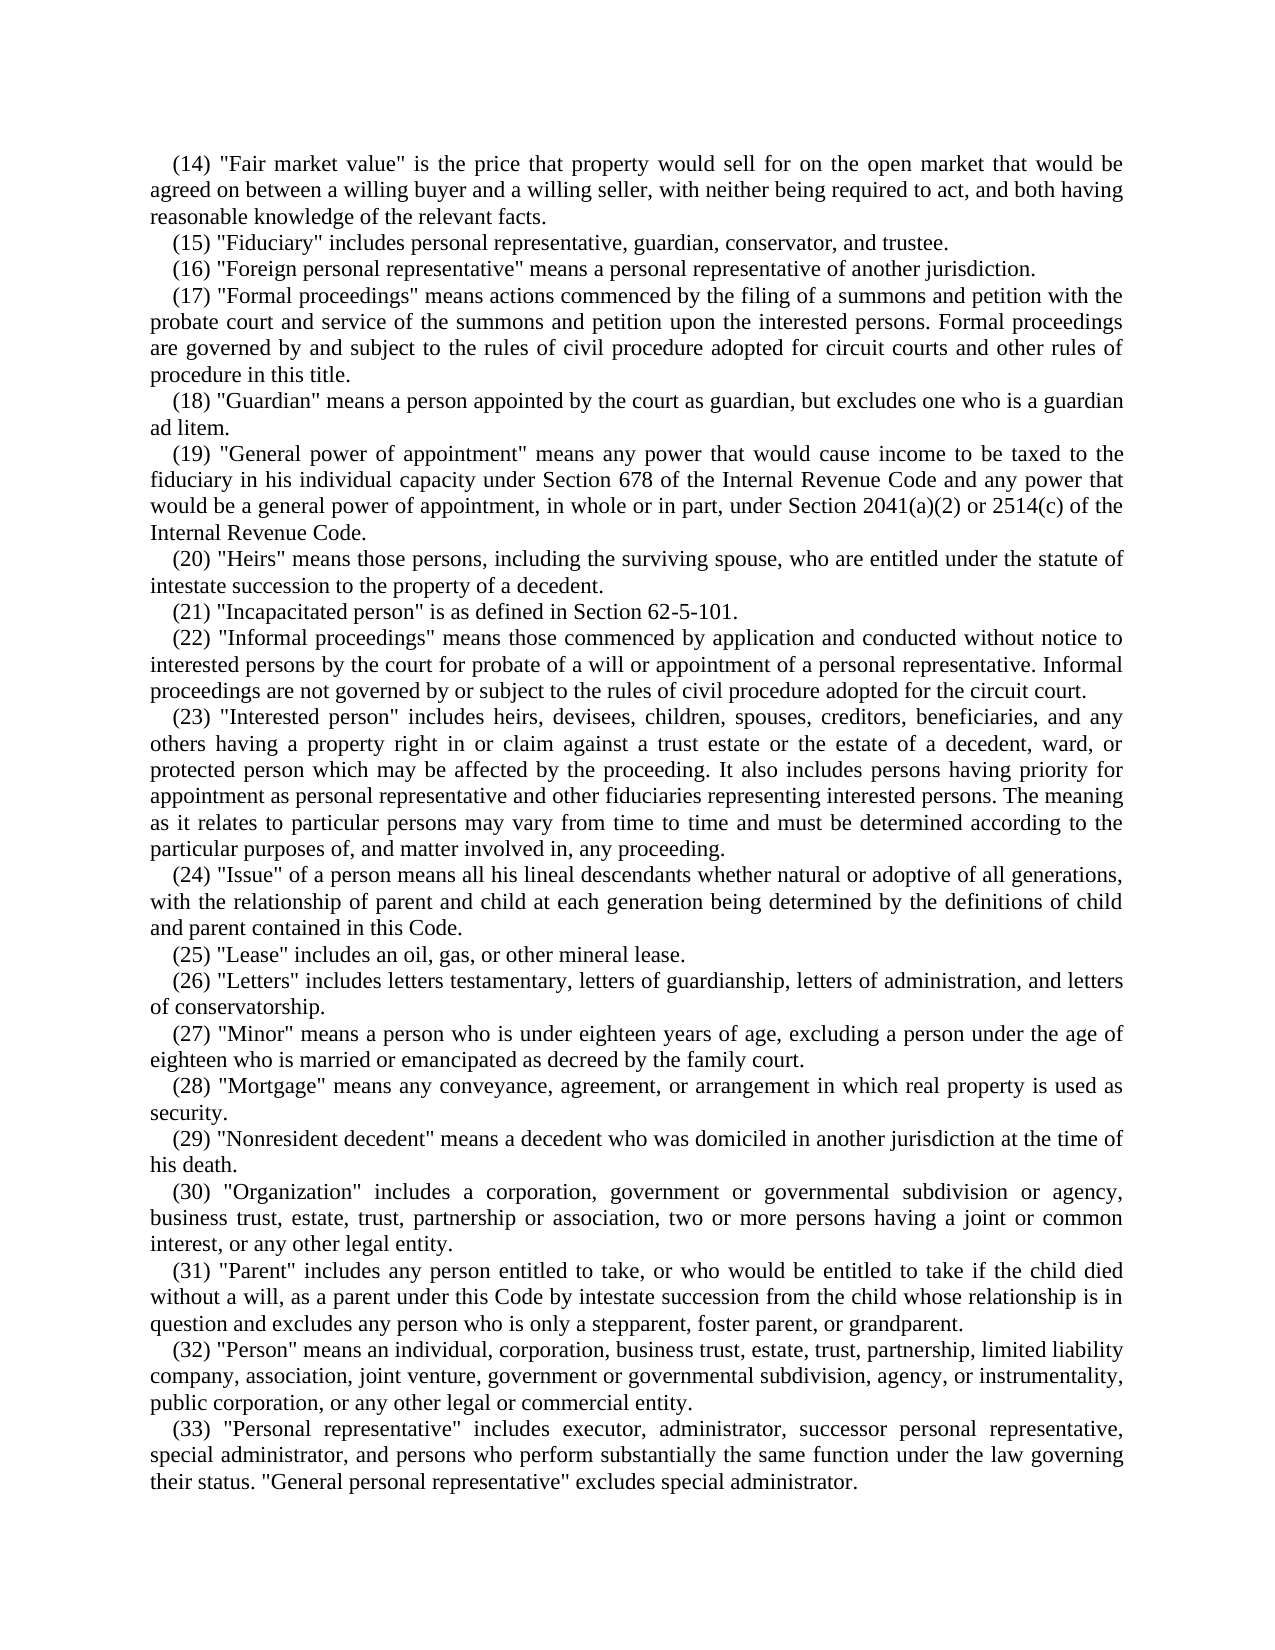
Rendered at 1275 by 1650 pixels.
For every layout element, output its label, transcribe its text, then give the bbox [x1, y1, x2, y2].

text (17) "Formal proceedings" means actions commenced by the filing of a summons and petition with the probate court and service of the summons and petition upon the interested persons. Formal proceedings are governed by and subject to the rules of civil procedure adopted for circuit courts and other rules of procedure in this title. [150, 282, 1125, 387]
text (16) "Foreign personal representative" means a personal representative of another jurisdiction. [150, 255, 1125, 282]
text (22) "Informal proceedings" means those commenced by application and conducted without notice to interested persons by the court for probate of a will or appointment of a personal representative. Informal proceedings are not governed by or subject to the rules of civil procedure adopted for the circuit court. [150, 624, 1125, 703]
text (28) "Mortgage" means any conveyance, agreement, or arrangement in which real property is used as security. [150, 1072, 1125, 1125]
text (30) "Organization" includes a corporation, government or governmental subdivision or agency, business trust, estate, trust, partnership or association, two or more persons having a joint or common interest, or any other legal entity. [150, 1178, 1125, 1257]
text (29) "Nonresident decedent" means a decedent who was domiciled in another jurisdiction at the time of his death. [150, 1125, 1125, 1178]
text (27) "Minor" means a person who is under eighteen years of age, excluding a person under the age of eighteen who is married or emancipated as decreed by the family court. [150, 1020, 1125, 1072]
text (14) "Fair market value" is the price that property would sell for on the open market that would be agreed on between a willing buyer and a willing seller, with neither being required to act, and both having reasonable knowledge of the relevant facts. [150, 150, 1125, 229]
text (19) "General power of appointment" means any power that would cause income to be taxed to the fiduciary in his individual capacity under Section 678 of the Internal Revenue Code and any power that would be a general power of appointment, in whole or in part, under Section 2041(a)(2) or 2514(c) of the Internal Revenue Code. [150, 440, 1125, 545]
text (33) "Personal representative" includes executor, administrator, successor personal representative, special administrator, and persons who perform substantially the same function under the law governing their status. "General personal representative" excludes special administrator. [150, 1415, 1125, 1494]
text (18) "Guardian" means a person appointed by the court as guardian, but excludes one who is a guardian ad litem. [150, 387, 1125, 440]
text (25) "Lease" includes an oil, gas, or other mineral lease. [150, 941, 1125, 967]
text (32) "Person" means an individual, corporation, business trust, estate, trust, partnership, limited liability company, association, joint venture, government or governmental subdivision, agency, or instrumentality, public corporation, or any other legal or commercial entity. [150, 1336, 1125, 1415]
text (24) "Issue" of a person means all his lineal descendants whether natural or adoptive of all generations, with the relationship of parent and child at each generation being determined by the definitions of child and parent contained in this Code. [150, 862, 1125, 941]
text (26) "Letters" includes letters testamentary, letters of guardianship, letters of administration, and letters of conservatorship. [150, 967, 1125, 1020]
text (15) "Fiduciary" includes personal representative, guardian, conservator, and trustee. [150, 229, 1125, 255]
text (31) "Parent" includes any person entitled to take, or who would be entitled to take if the child died without a will, as a parent under this Code by intestate succession from the child whose relationship is in question and excludes any person who is only a stepparent, foster parent, or grandparent. [150, 1257, 1125, 1336]
text (20) "Heirs" means those persons, including the surviving spouse, who are entitled under the statute of intestate succession to the property of a decedent. [150, 545, 1125, 598]
text (23) "Interested person" includes heirs, devisees, children, spouses, creditors, beneficiaries, and any others having a property right in or claim against a trust estate or the estate of a decedent, ward, or protected person which may be affected by the proceeding. It also includes persons having priority for appointment as personal representative and other fiduciaries representing interested persons. The meaning as it relates to particular persons may vary from time to time and must be determined according to the particular purposes of, and matter involved in, any proceeding. [150, 703, 1125, 862]
text (21) "Incapacitated person" is as defined in Section 62-5-101. [150, 598, 1125, 624]
